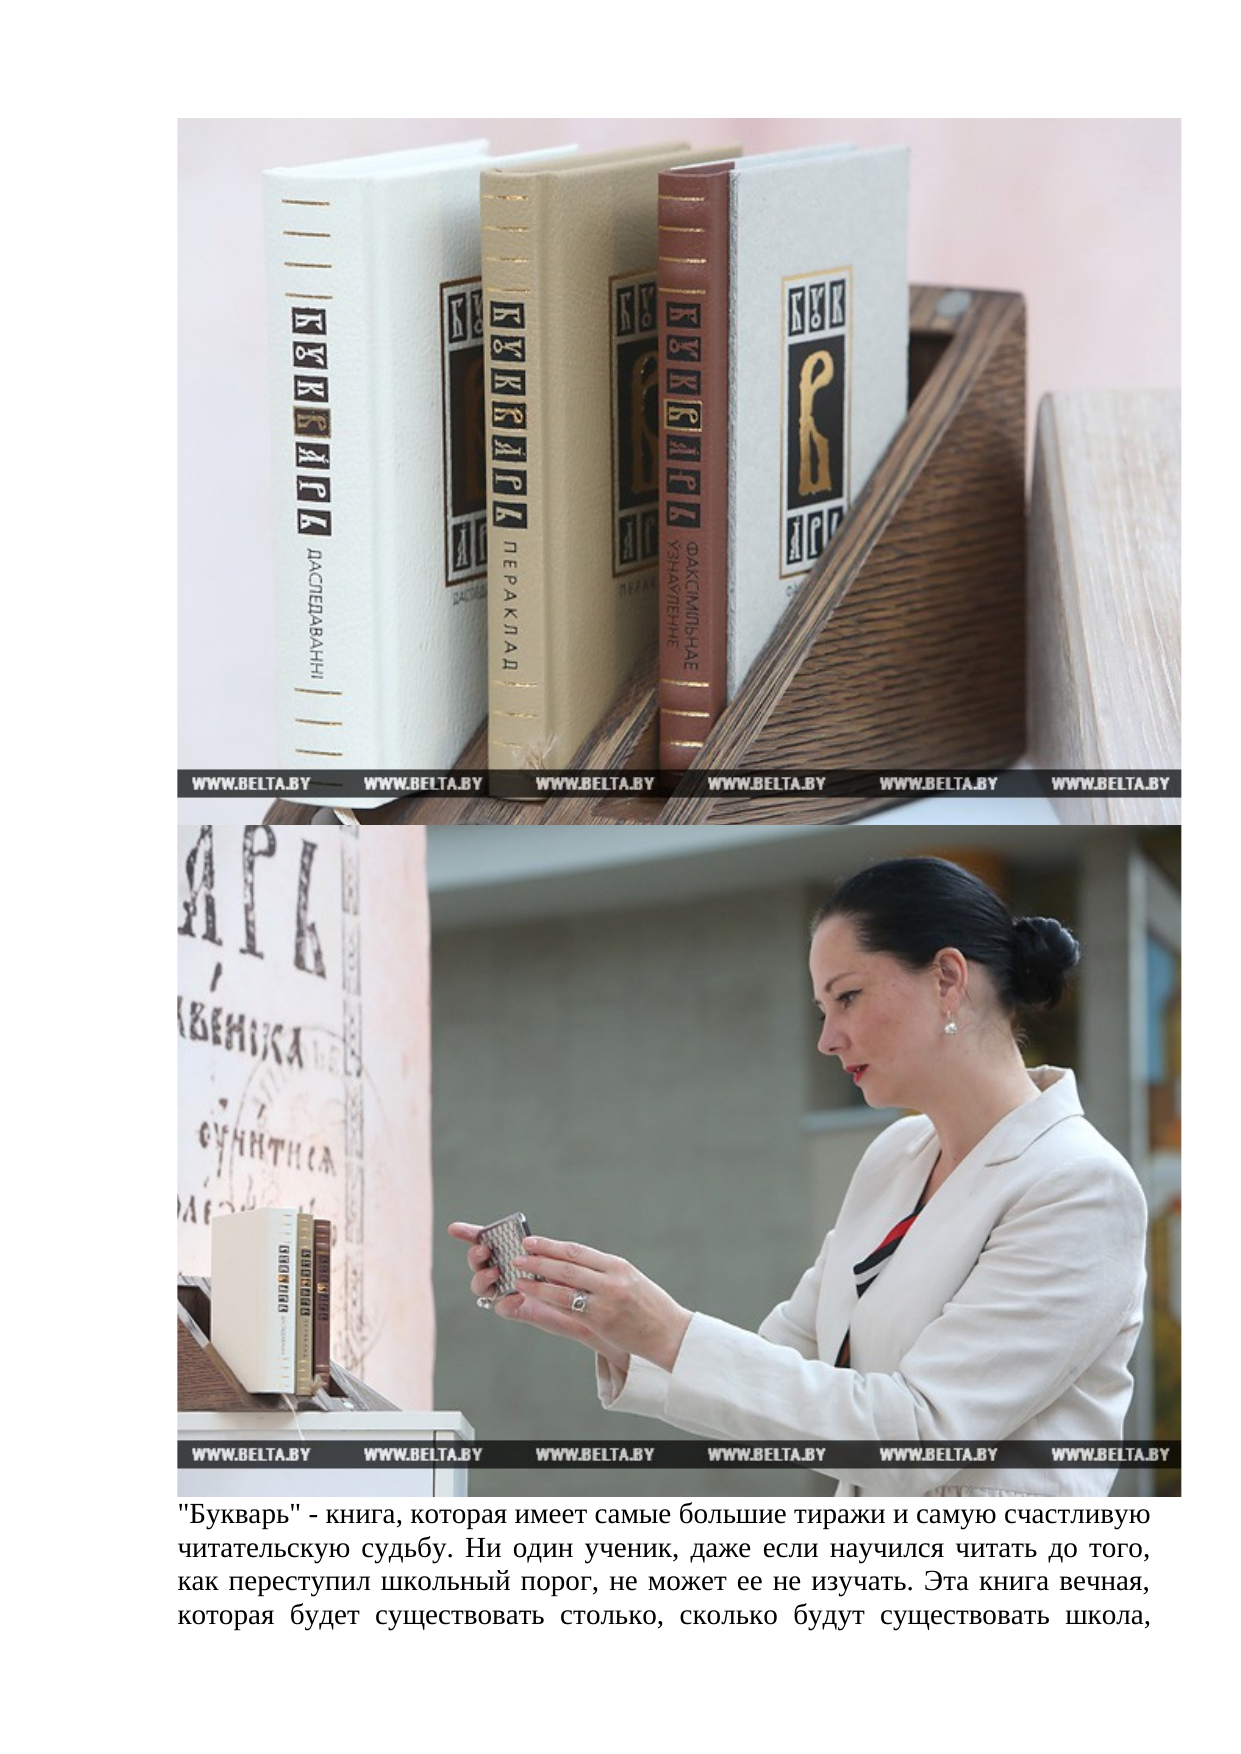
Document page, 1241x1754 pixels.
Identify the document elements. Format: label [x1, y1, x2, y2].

picture [177, 118, 1182, 1497]
text [177, 1497, 1152, 1631]
